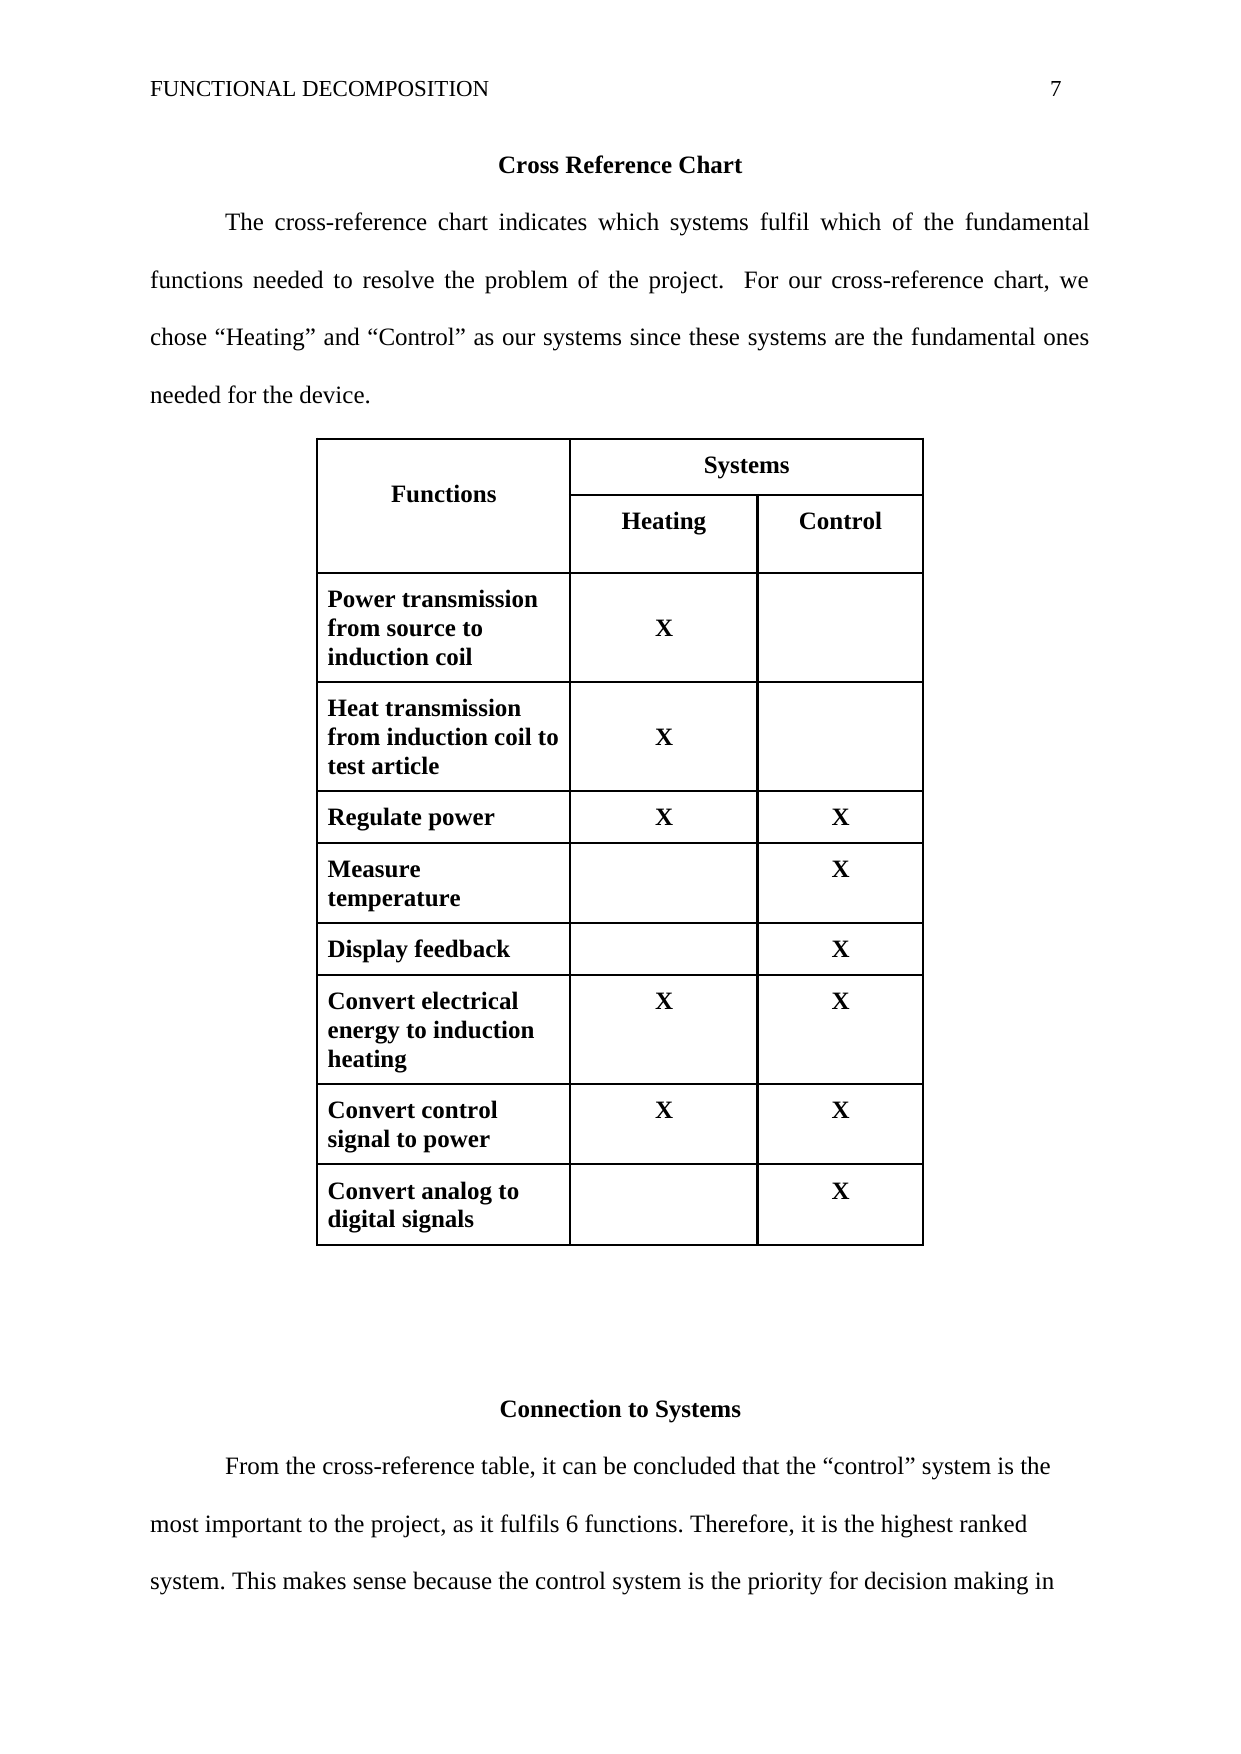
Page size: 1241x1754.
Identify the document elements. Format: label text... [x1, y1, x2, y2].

table_cell Regulate power [318, 792, 569, 842]
table_cell Display feedback [318, 924, 569, 974]
subtitle Connection to Systems [150, 1394, 1090, 1423]
table_cell X [759, 1085, 922, 1163]
table_cell X [759, 1165, 922, 1244]
table_cell X [571, 1085, 756, 1163]
table_cell X [759, 792, 922, 842]
table_cell Measure temperature [318, 844, 569, 922]
table_cell [571, 924, 756, 974]
table_header Systems [571, 440, 922, 494]
table_cell [571, 1165, 756, 1244]
table_cell Power transmission from source to induction coil [318, 574, 569, 681]
table_cell [759, 683, 922, 790]
table_cell Control [759, 496, 922, 572]
table_cell X [571, 976, 756, 1083]
table_cell [571, 844, 756, 922]
table_cell X [759, 976, 922, 1083]
text The cross-reference chart indicates which systems fulfil which of the fundamental functions needed to resolve the problem of the project. For our cross-reference chart, we chose “Heating” and “Control” as our systems since these systems are the fundamental ones needed for the device. [150, 207, 1090, 409]
table_cell X [571, 792, 756, 842]
table_cell X [759, 924, 922, 974]
table_cell [759, 574, 922, 681]
table_cell X [571, 574, 756, 681]
table_cell Convert analog to digital signals [318, 1165, 569, 1244]
table_cell Convert electrical energy to induction heating [318, 976, 569, 1083]
subtitle Cross Reference Chart [150, 150, 1090, 179]
table_header Functions [318, 440, 569, 572]
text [150, 1451, 1090, 1595]
table_cell X [571, 683, 756, 790]
table_cell X [759, 844, 922, 922]
table_cell Heat transmission from induction coil to test article [318, 683, 569, 790]
table_cell Convert control signal to power [318, 1085, 569, 1163]
table_cell Heating [571, 496, 756, 572]
